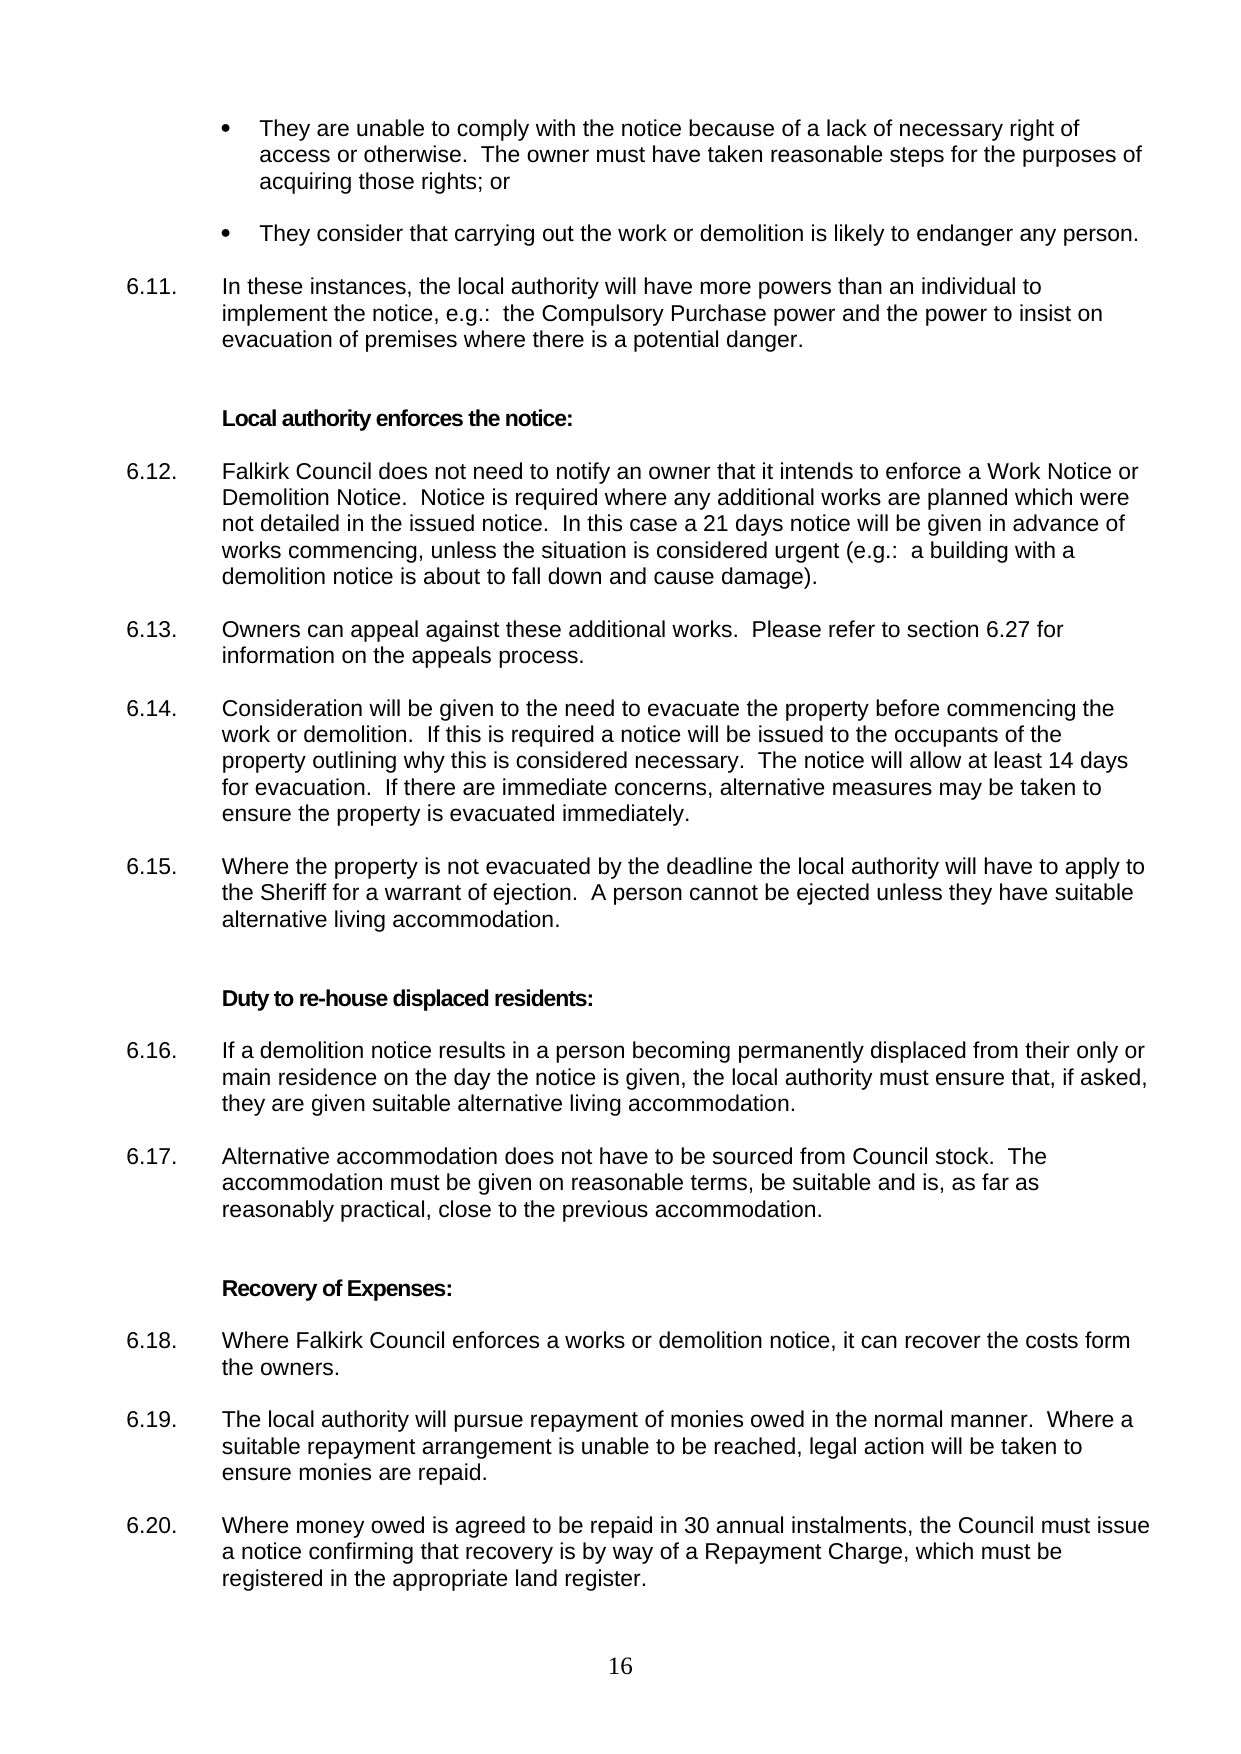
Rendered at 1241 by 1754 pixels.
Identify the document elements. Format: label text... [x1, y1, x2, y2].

title Duty to re-house displaced residents: [222, 985, 1152, 1011]
list Alternative accommodation does not have to be sourced from Council stock. The accommodation must be given on reasonable terms, be suitable and is, as far as reasonably practical, close to the previous accommodation. [126, 1143, 1152, 1222]
list Where the property is not evacuated by the deadline the local authority will have to apply to the Sheriff for a warrant of ejection. A person cannot be ejected unless they have suitable alternative living accommodation. [126, 853, 1152, 932]
list Owners can appeal against these additional works. Please refer to section 6.27 for information on the appeals process. [126, 616, 1152, 668]
list Falkirk Council does not need to notify an owner that it intends to enforce a Work Notice or Demolition Notice. Notice is required where any additional works are planned which were not detailed in the issued notice. In this case a 21 days notice will be given in advance of works commencing, unless the situation is considered urgent (e.g.: a building with a demolition notice is about to fall down and cause damage). [126, 458, 1152, 589]
list The local authority will pursue repayment of monies owed in the normal manner. Where a suitable repayment arrangement is unable to be reached, legal action will be taken to ensure monies are repaid. [126, 1406, 1152, 1485]
list In these instances, the local authority will have more powers than an individual to implement the notice, e.g.: the Compulsory Purchase power and the power to insist on evacuation of premises where there is a potential danger. [126, 273, 1152, 352]
list Where Falkirk Council enforces a works or demolition notice, it can recover the costs form the owners. [126, 1327, 1152, 1380]
list Consideration will be given to the need to evacuate the property before commencing the work or demolition. If this is required a notice will be issued to the occupants of the property outlining why this is considered necessary. The notice will allow at least 14 days for evacuation. If there are immediate concerns, alternative measures may be taken to ensure the property is evacuated immediately. [126, 695, 1152, 827]
title Recovery of Expenses: [222, 1274, 1152, 1301]
list Where money owed is agreed to be repaid in 30 annual instalments, the Council must issue a notice confirming that recovery is by way of a Repayment Charge, which must be registered in the appropriate land register. [126, 1512, 1152, 1591]
list They consider that carrying out the work or demolition is likely to endanger any person. [222, 220, 1152, 247]
list If a demolition notice results in a person becoming permanently displaced from their only or main residence on the day the notice is given, the local authority must ensure that, if asked, they are given suitable alternative living accommodation. [126, 1037, 1152, 1116]
list They are unable to comply with the notice because of a lack of necessary right of access or otherwise. The owner must have taken reasonable steps for the purposes of acquiring those rights; or [222, 115, 1152, 194]
title Local authority enforces the notice: [222, 405, 1152, 431]
